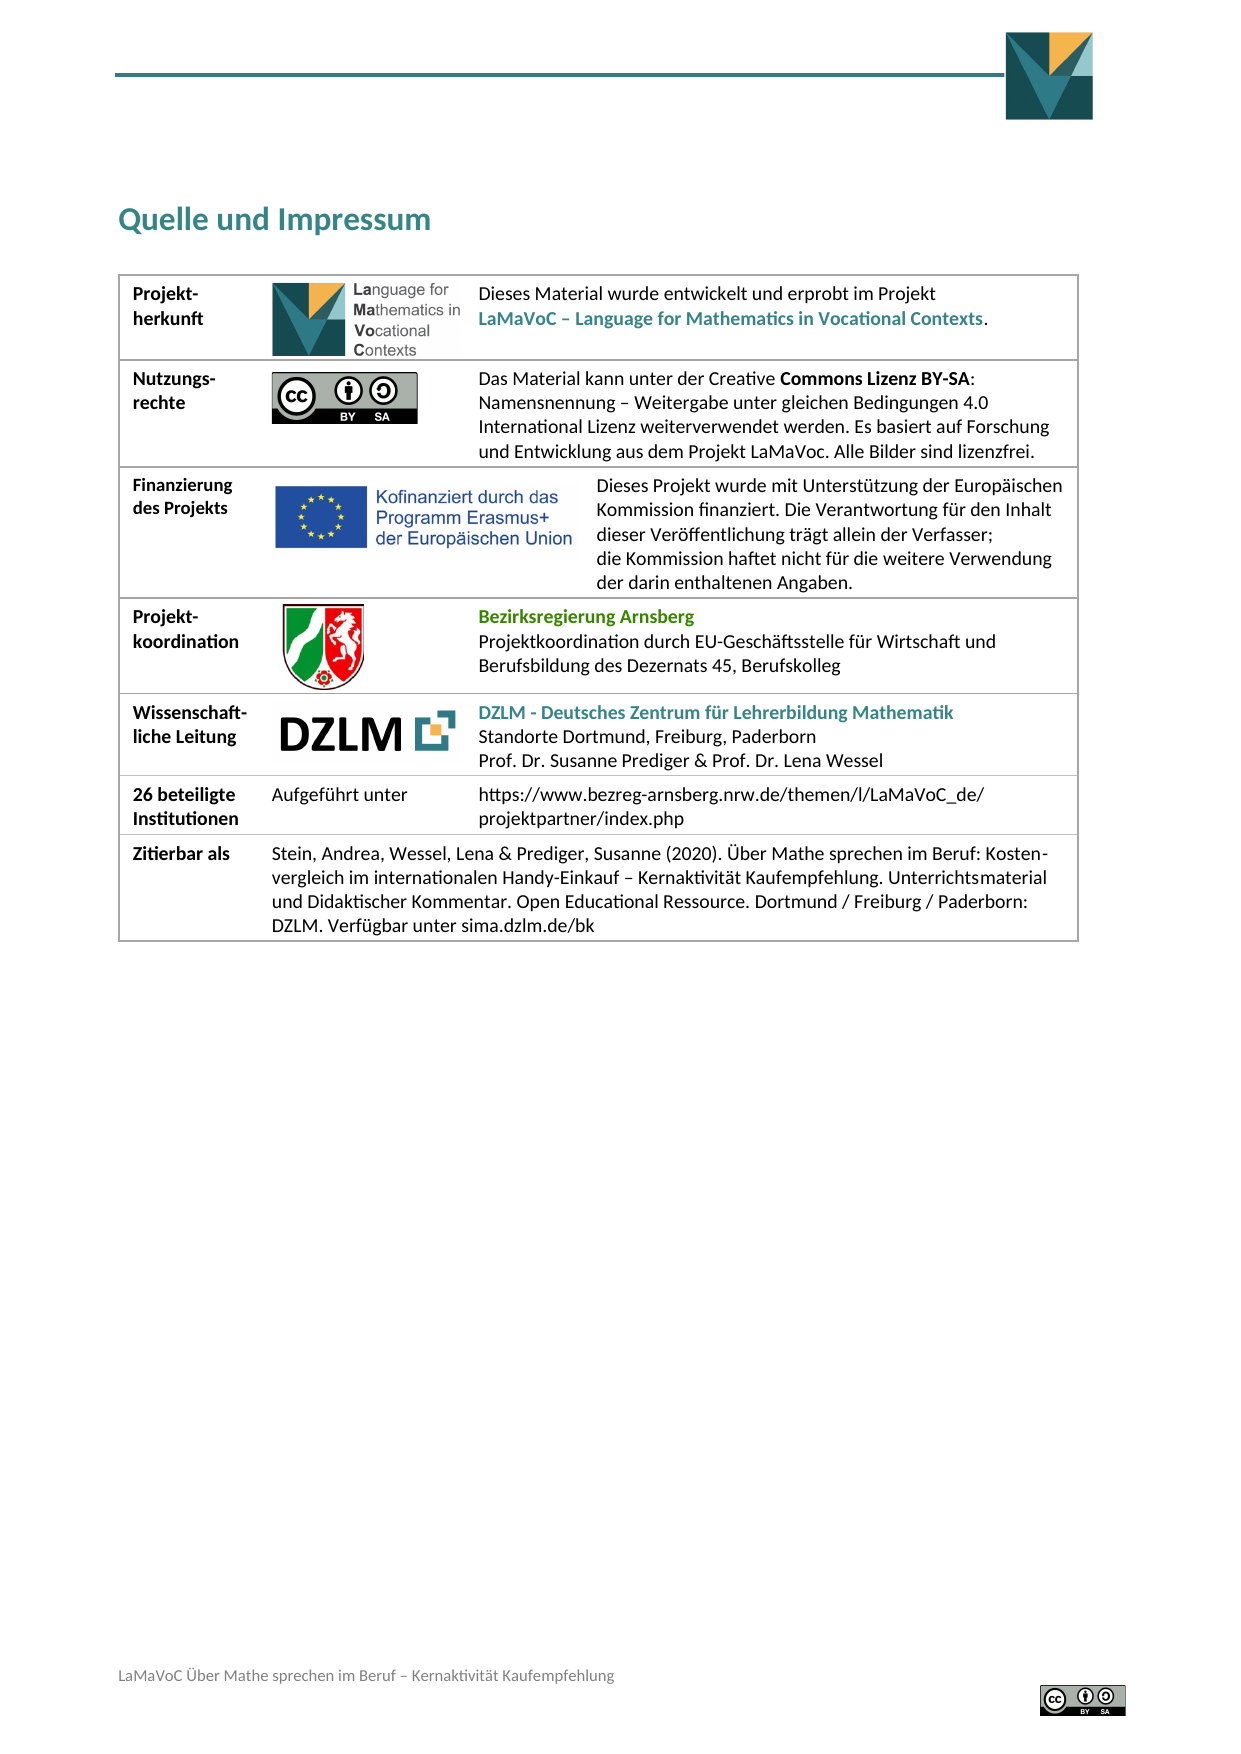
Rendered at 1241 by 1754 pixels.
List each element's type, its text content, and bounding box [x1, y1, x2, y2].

table_header Projekt- herkunft [120, 276, 266, 359]
picture [271, 372, 418, 424]
picture [1040, 1685, 1126, 1716]
table_cell [266, 468, 591, 597]
table_cell 26 beteiligte Institutionen [120, 776, 266, 834]
table_header Dieses Material wurde entwickelt und erprobt im Projekt LaMaVoC – Language for Mathematics in Vocational Contexts. [473, 276, 1077, 359]
table_cell Stein, Andrea, Wessel, Lena & Prediger, Susanne (2020). Über Mathe sprechen im Beruf: Kostenvergleich im internationalen Handy-Einkauf – Kernaktivität Kaufempfehlung. Unterrichtsmaterial und Didaktischer Kommentar. Open Educational Ressource. Dortmund / Freiburg / Paderborn: DZLM. Verfügbar unter sima.dzlm.de/bk [266, 835, 1077, 940]
table_header [266, 276, 472, 359]
table_cell Aufgeführt unter [266, 776, 472, 834]
picture [271, 700, 463, 765]
table_cell Wissenschaft- liche Leitung [120, 694, 266, 775]
table_cell Finanzierung des Projekts [120, 468, 266, 597]
table_cell [266, 361, 472, 466]
table_cell DZLM - Deutsches Zentrum für Lehrerbildung Mathematik Standorte Dortmund, Freiburg, Paderborn Prof. Dr. Susanne Prediger & Prof. Dr. Lena Wessel [473, 694, 1077, 775]
picture [271, 604, 364, 690]
table_cell Zitierbar als [120, 835, 266, 940]
table_cell Das Material kann unter der Creative Commons Lizenz BY-SA: Namensnennung – Weitergabe unter gleichen Bedingungen 4.0 International Lizenz weiterverwendet werden. Es basiert auf Forschung und Entwicklung aus dem Projekt LaMaVoc. Alle Bilder sind lizenzfrei. [473, 361, 1077, 466]
table_cell https://www.bezreg-arnsberg.nrw.de/themen/l/LaMaVoC_de/projektpartner/index.php [473, 776, 1077, 834]
table_cell Projekt- koordination [120, 599, 266, 692]
picture [1004, 30, 1096, 122]
table_cell [266, 599, 472, 692]
table_cell Dieses Projekt wurde mit Unterstützung der Europäischen Kommission finanziert. Die Verantwortung für den Inhalt dieser Veröffentlichung trägt allein der Verfasser; die Kommission haftet nicht für die weitere Verwendung der darin enthaltenen Angaben. [591, 468, 1077, 597]
table_cell Bezirksregierung Arnsberg Projektkoordination durch EU-Geschäftsstelle für Wirtschaft und Berufsbildung des Dezernats 45, Berufskolleg [473, 599, 1077, 692]
table_cell [266, 694, 472, 775]
table_cell Nutzungs- rechte [120, 361, 266, 466]
picture [271, 483, 578, 559]
picture [271, 281, 461, 356]
